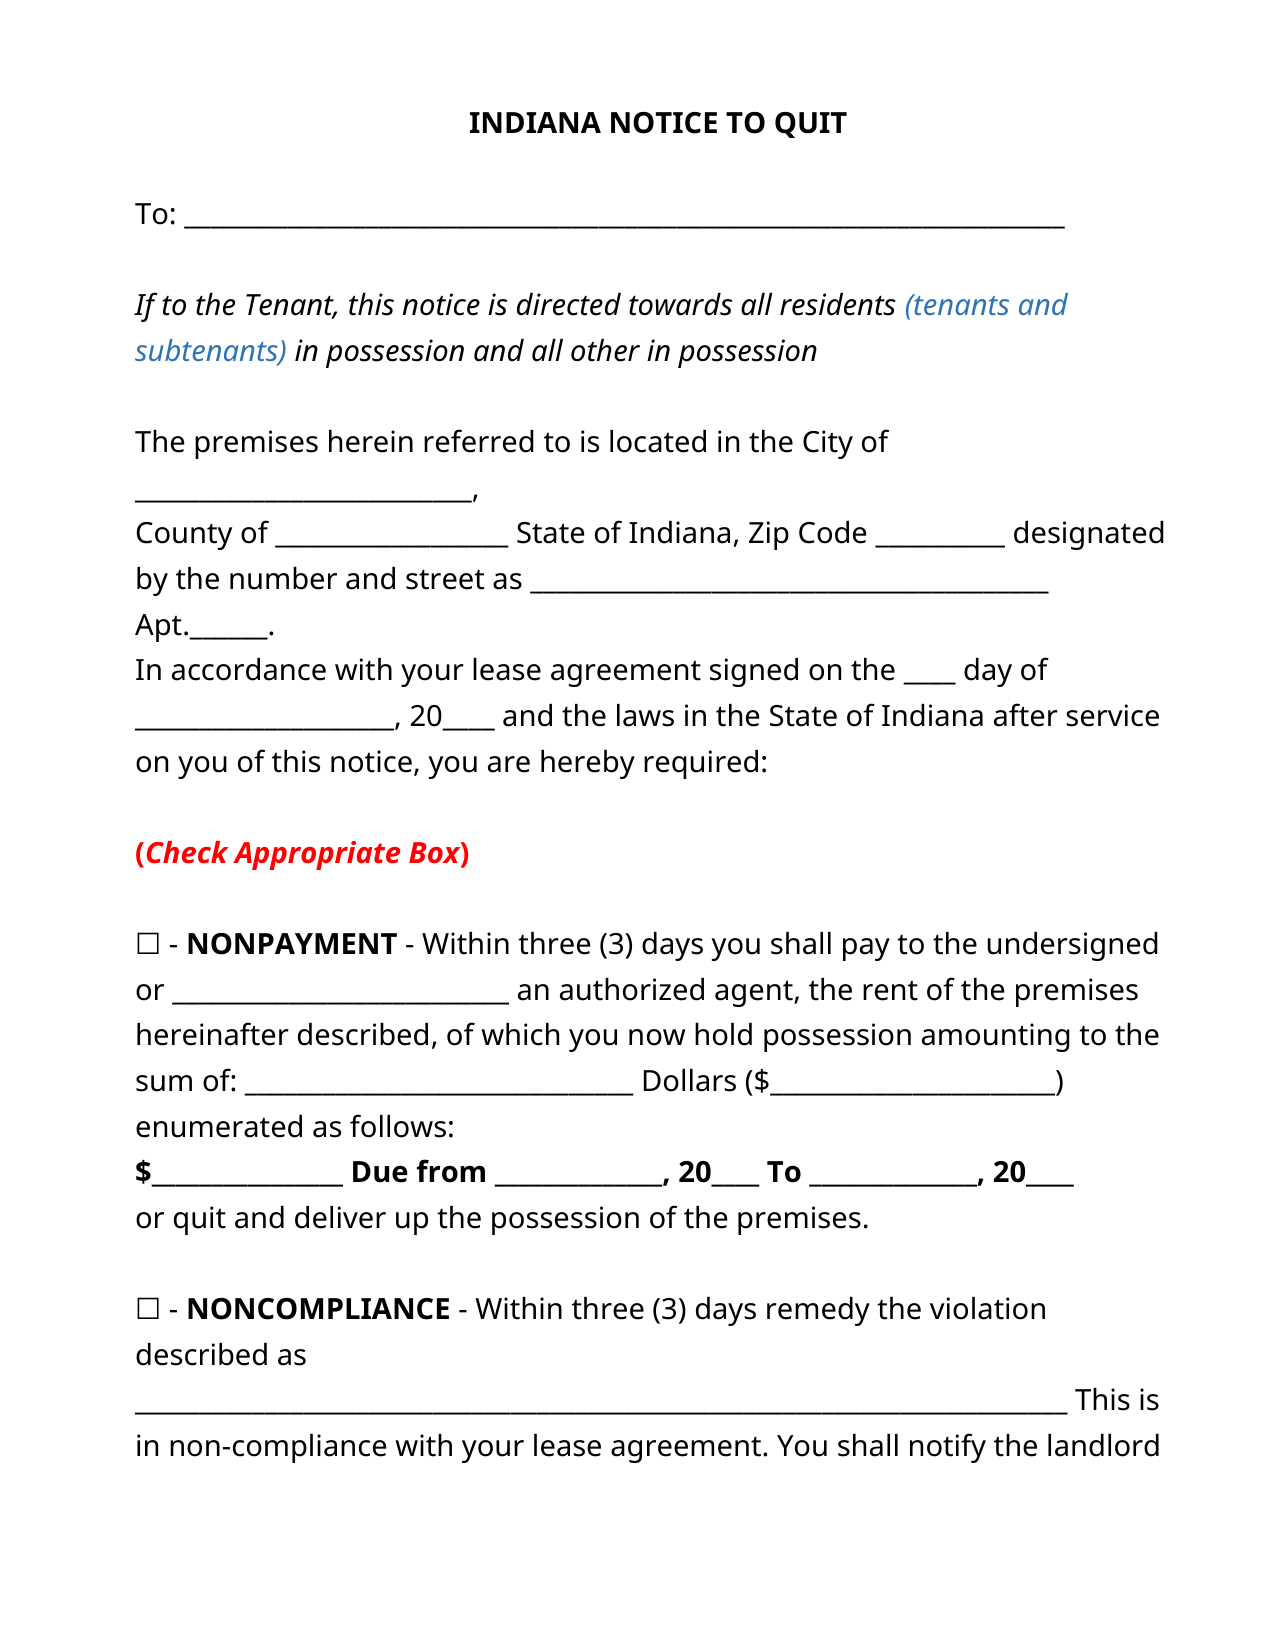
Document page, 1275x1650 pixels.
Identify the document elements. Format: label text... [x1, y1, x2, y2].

text To: ____________________________________________________________________ [135, 193, 1181, 233]
text $________________ Due from ______________, 20____ To ______________, 20____ [135, 1152, 1181, 1191]
text Apt.______. [135, 604, 1181, 644]
text INDIANA NOTICE TO QUIT [135, 102, 1181, 142]
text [135, 1288, 1181, 1465]
text In accordance with your lease agreement signed on the ____ day of ____________________, 20____ and the laws in the State of Indiana after service on you of this notice, you are hereby required: [135, 650, 1181, 781]
text County of __________________ State of Indiana, Zip Code __________ designated by the number and street as ________________________________________ [135, 513, 1181, 598]
text The premises herein referred to is located in the City of __________________________, [135, 422, 1181, 507]
text or quit and deliver up the possession of the premises. [135, 1197, 1181, 1237]
text (Check Appropriate Box) [135, 832, 1181, 872]
text If to the Tenant, this notice is directed towards all residents (tenants and subtenants) in possession and all other in possession [135, 285, 1181, 370]
text ☐ - NONPAYMENT - Within three (3) days you shall pay to the undersigned or __________________________ an authorized agent, the rent of the premises hereinafter described, of which you now hold possession amounting to the sum of: ______________________________ Dollars ($______________________) enumerated as follows: [135, 923, 1181, 1146]
